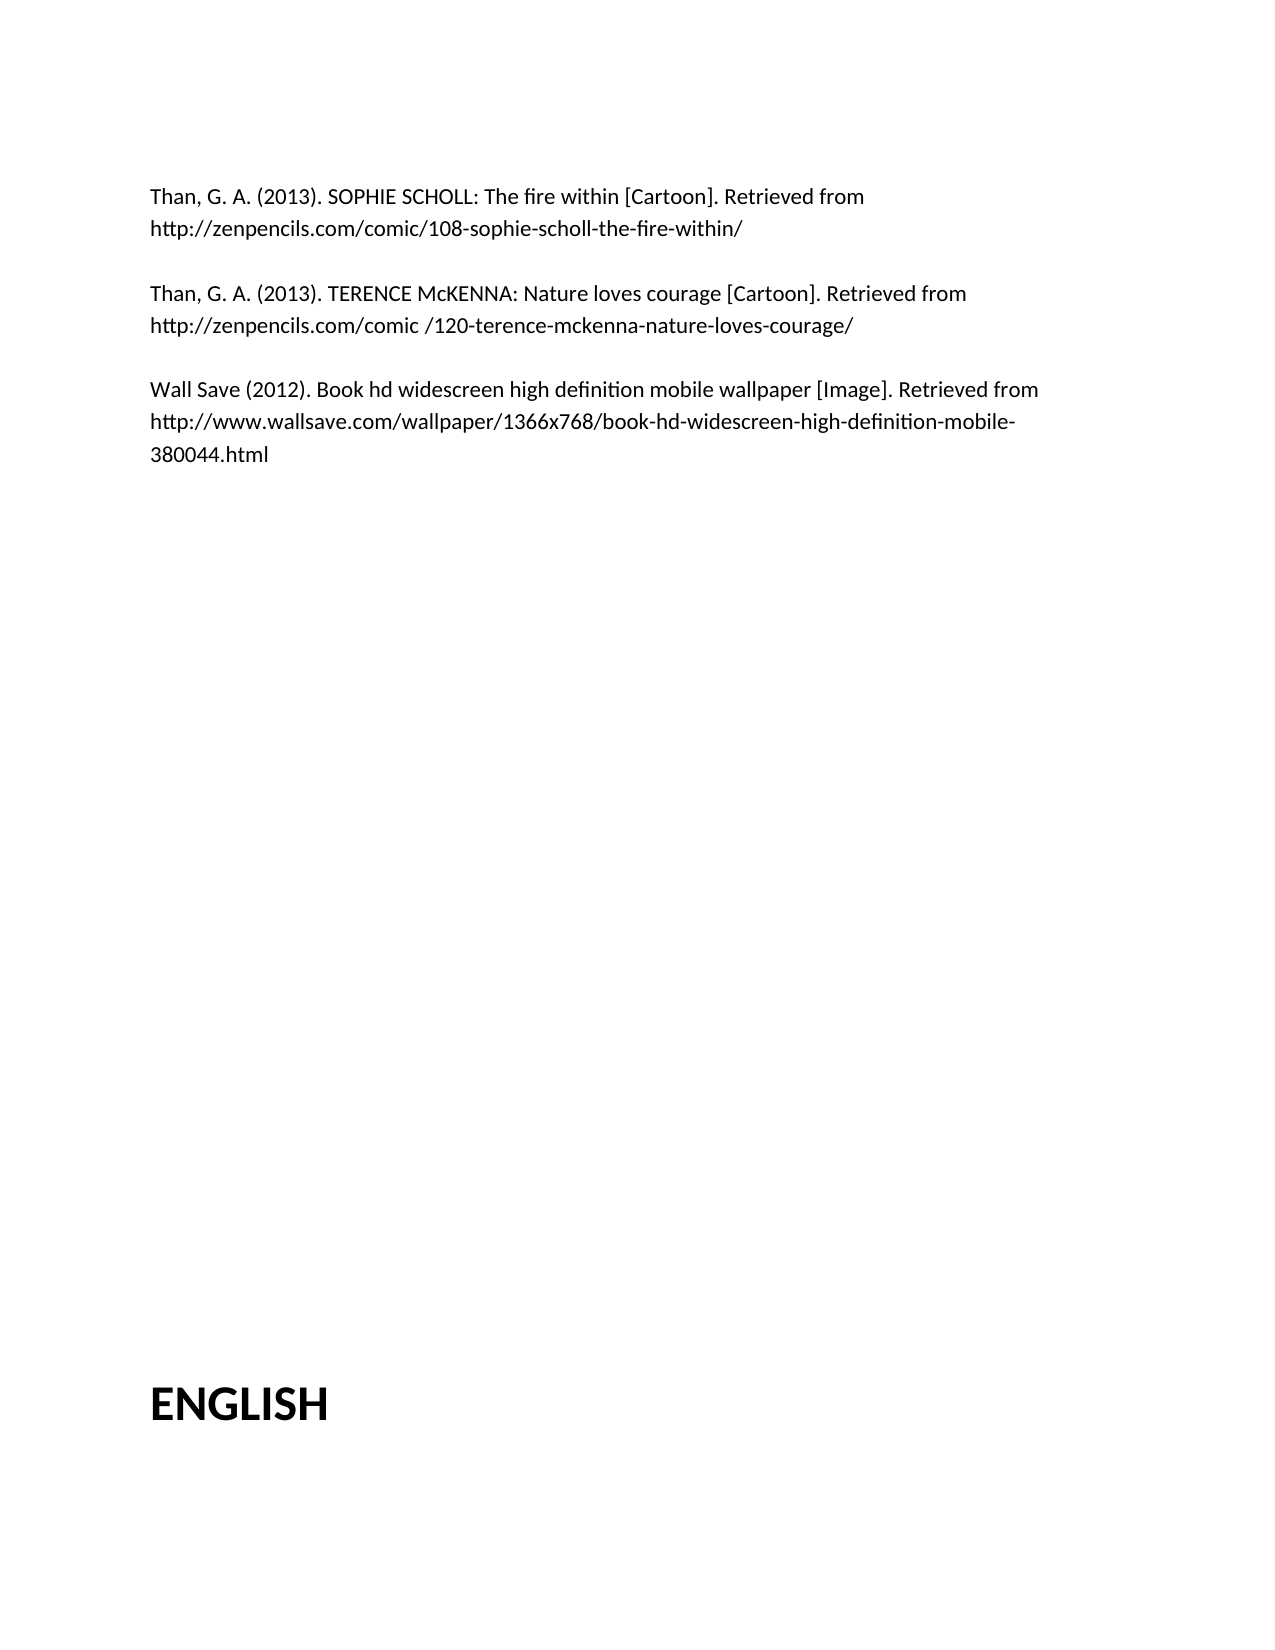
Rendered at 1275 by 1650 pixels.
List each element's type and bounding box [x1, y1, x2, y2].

text [150, 1372, 1125, 1497]
text [150, 150, 1125, 596]
